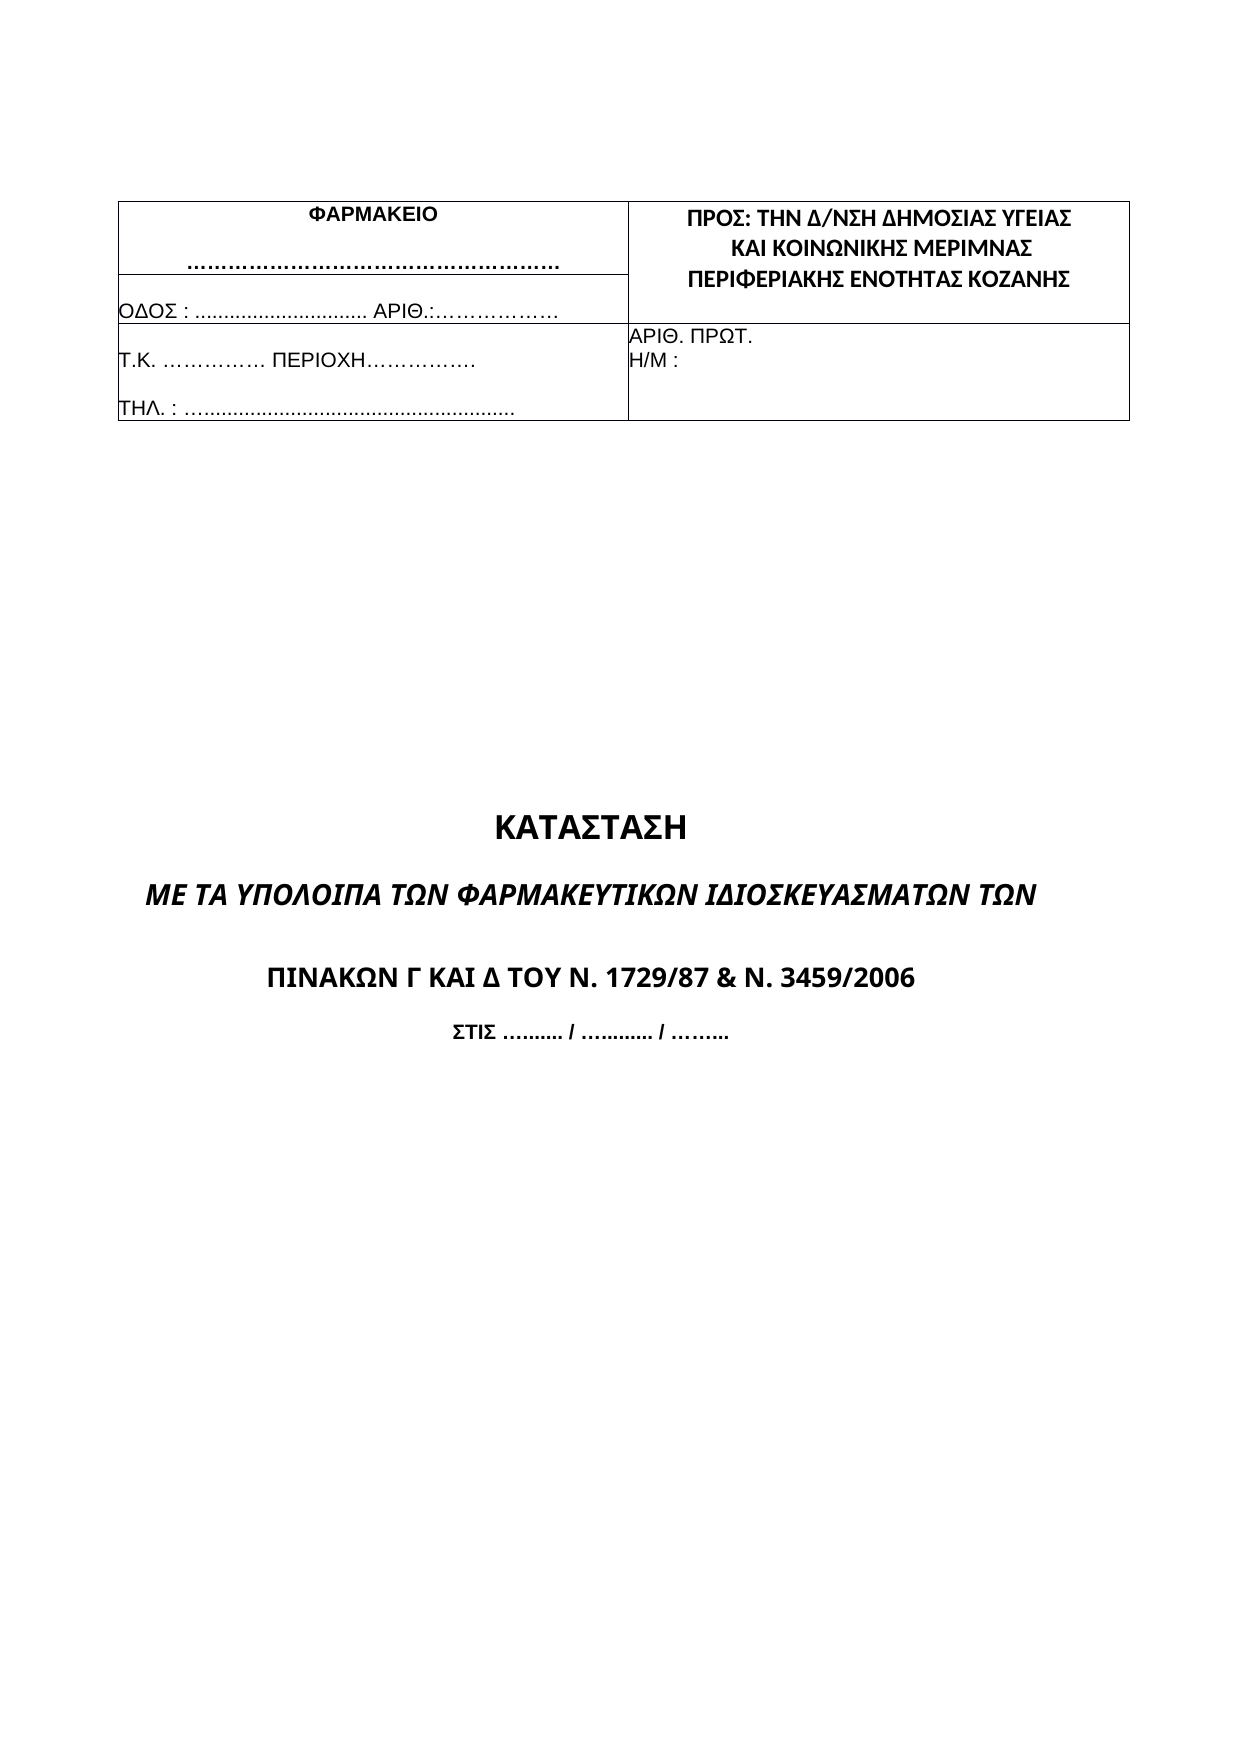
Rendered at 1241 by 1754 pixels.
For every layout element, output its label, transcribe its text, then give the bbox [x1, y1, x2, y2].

table_cell Τ.Κ. …………… ΠΕΡΙΟΧΗ……………. ΤΗΛ. : …...................................................... [119, 324, 628, 419]
table_header ΠΡΟΣ: ΤΗΝ Δ/ΝΣΗ ΔΗΜΟΣΙΑΣ ΥΓΕIΑΣ ΚΑΙ ΚΟΙΝΩΝΙΚΗΣ ΜΕΡΙΜΝΑΣ ΠΕΡΙΦΕΡΙΑΚΗΣ ΕΝΟΤΗΤΑΣ ΚΟΖΑΝΗΣ [629, 202, 1129, 323]
subtitle ΚΑΤΑΣΤΑΣΗ [118, 803, 1064, 849]
table_cell ΟΔΟΣ : .............................. ΑΡΙΘ.:……………… [119, 275, 628, 323]
subtitle ΜΕ ΤΑ ΥΠΟΛΟΙΠΑ ΤΩΝ ΦΑΡΜΑΚΕΥΤΙΚΩΝ ΙΔΙΟΣΚΕΥΑΣΜΑΤΩΝ ΤΩΝ [118, 874, 1064, 914]
text ΣΤΙΣ …....... / …......... / ……... [118, 1020, 1064, 1044]
table_header ΦΑΡΜΑΚΕΙΟ ……………………………………………… [119, 202, 628, 274]
table_cell ΑΡΙΘ. ΠΡΩΤ. Η/Μ : [629, 324, 1129, 419]
subtitle ΠΙΝΑΚΩΝ Γ ΚΑΙ Δ ΤΟΥ Ν. 1729/87 & Ν. 3459/2006 [118, 958, 1064, 995]
